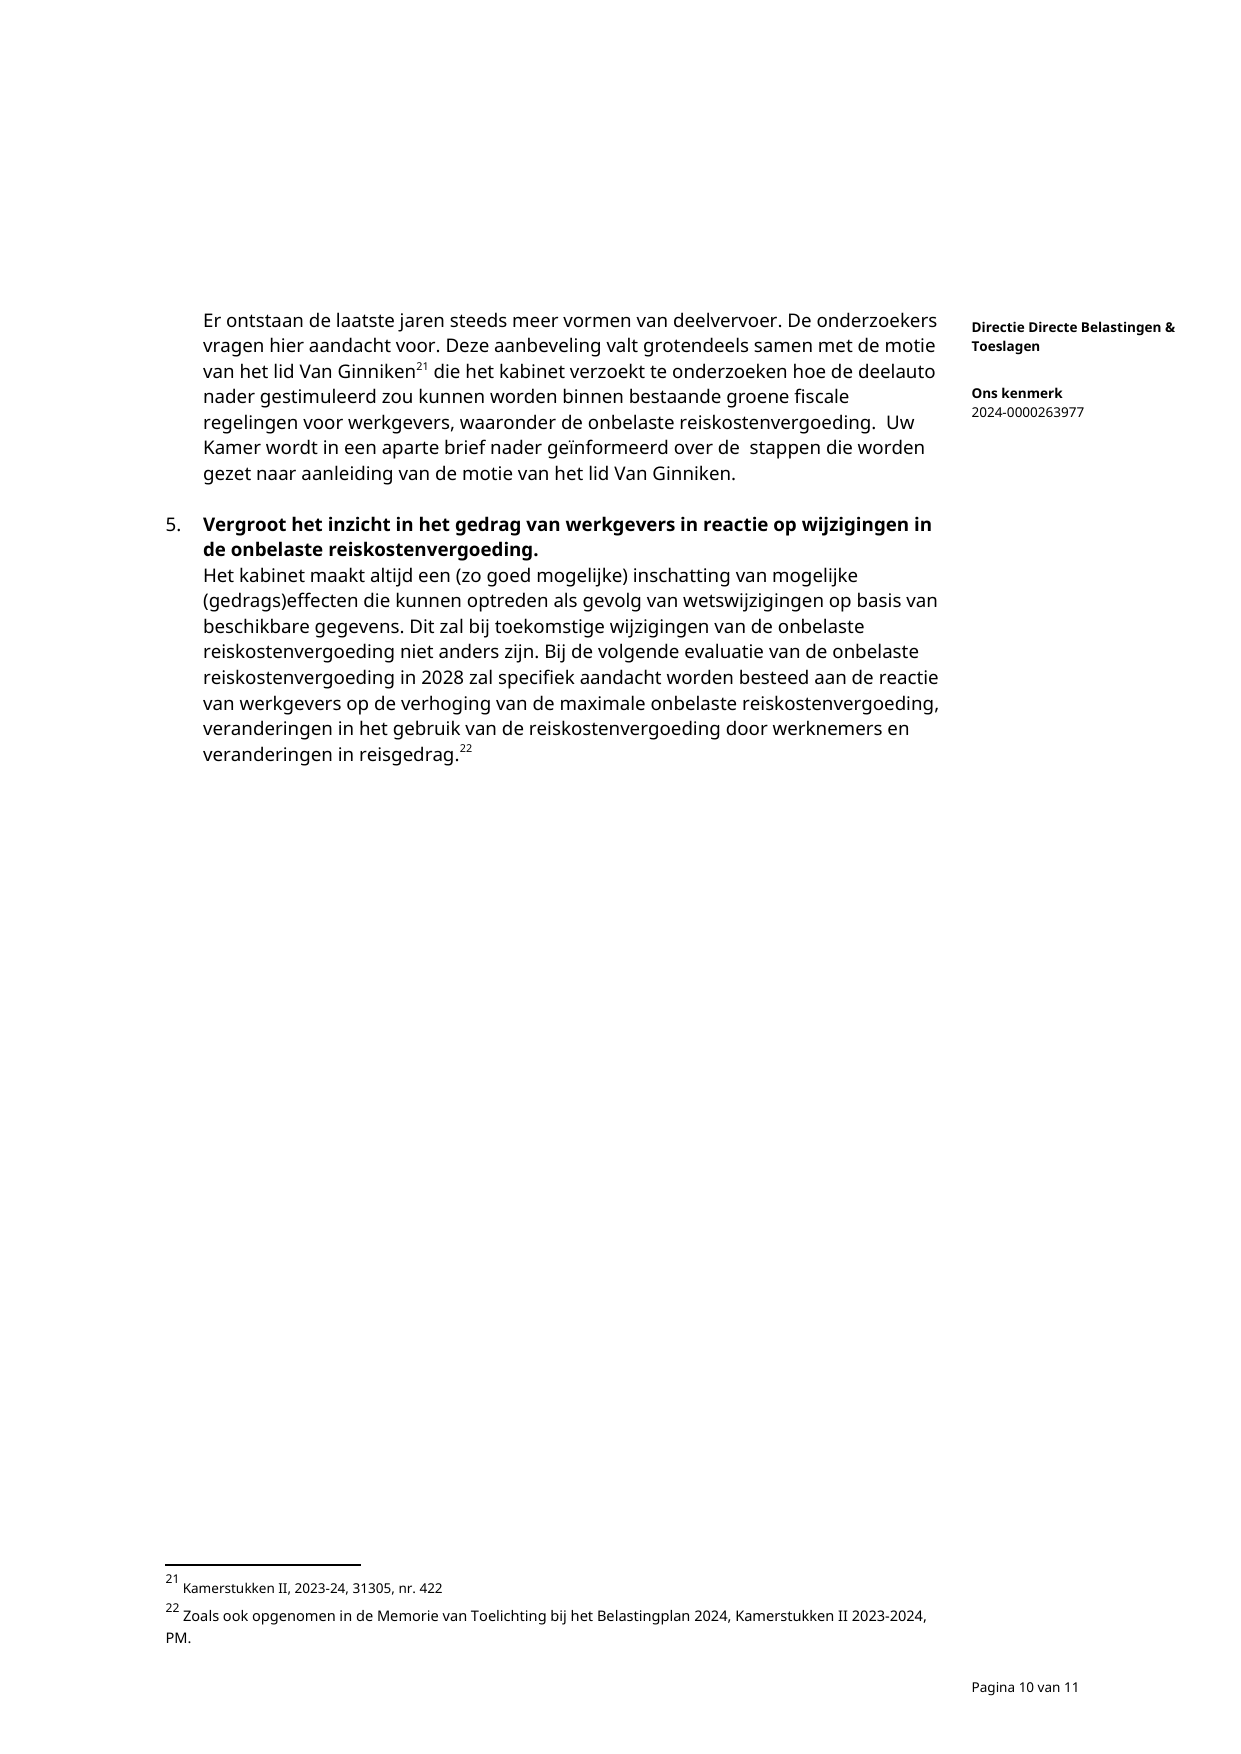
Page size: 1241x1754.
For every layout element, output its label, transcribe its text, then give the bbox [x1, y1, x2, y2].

list Vergroot het inzicht in het gedrag van werkgevers in reactie op wijzigingen in de onbelaste reiskostenvergoeding. [165, 511, 945, 562]
text Er ontstaan de laatste jaren steeds meer vormen van deelvervoer. De onderzoekers vragen hier aandacht voor. Deze aanbeveling valt grotendeels samen met de motie van het lid Van Ginniken die het kabinet verzoekt te onderzoeken hoe de deelauto nader gestimuleerd zou kunnen worden binnen bestaande groene fiscale regelingen voor werkgevers, waaronder de onbelaste reiskostenvergoeding. Uw Kamer wordt in een aparte brief nader geïnformeerd over de stappen die worden gezet naar aanleiding van de motie van het lid Van Ginniken. [203, 307, 945, 486]
text Het kabinet maakt altijd een (zo goed mogelijke) inschatting van mogelijke (gedrags)effecten die kunnen optreden als gevolg van wetswijzigingen op basis van beschikbare gegevens. Dit zal bij toekomstige wijzigingen van de onbelaste reiskostenvergoeding niet anders zijn. Bij de volgende evaluatie van de onbelaste reiskostenvergoeding in 2028 zal specifiek aandacht worden besteed aan de reactie van werkgevers op de verhoging van de maximale onbelaste reiskostenvergoeding, veranderingen in het gebruik van de reiskostenvergoeding door werknemers en veranderingen in reisgedrag. [203, 562, 945, 766]
